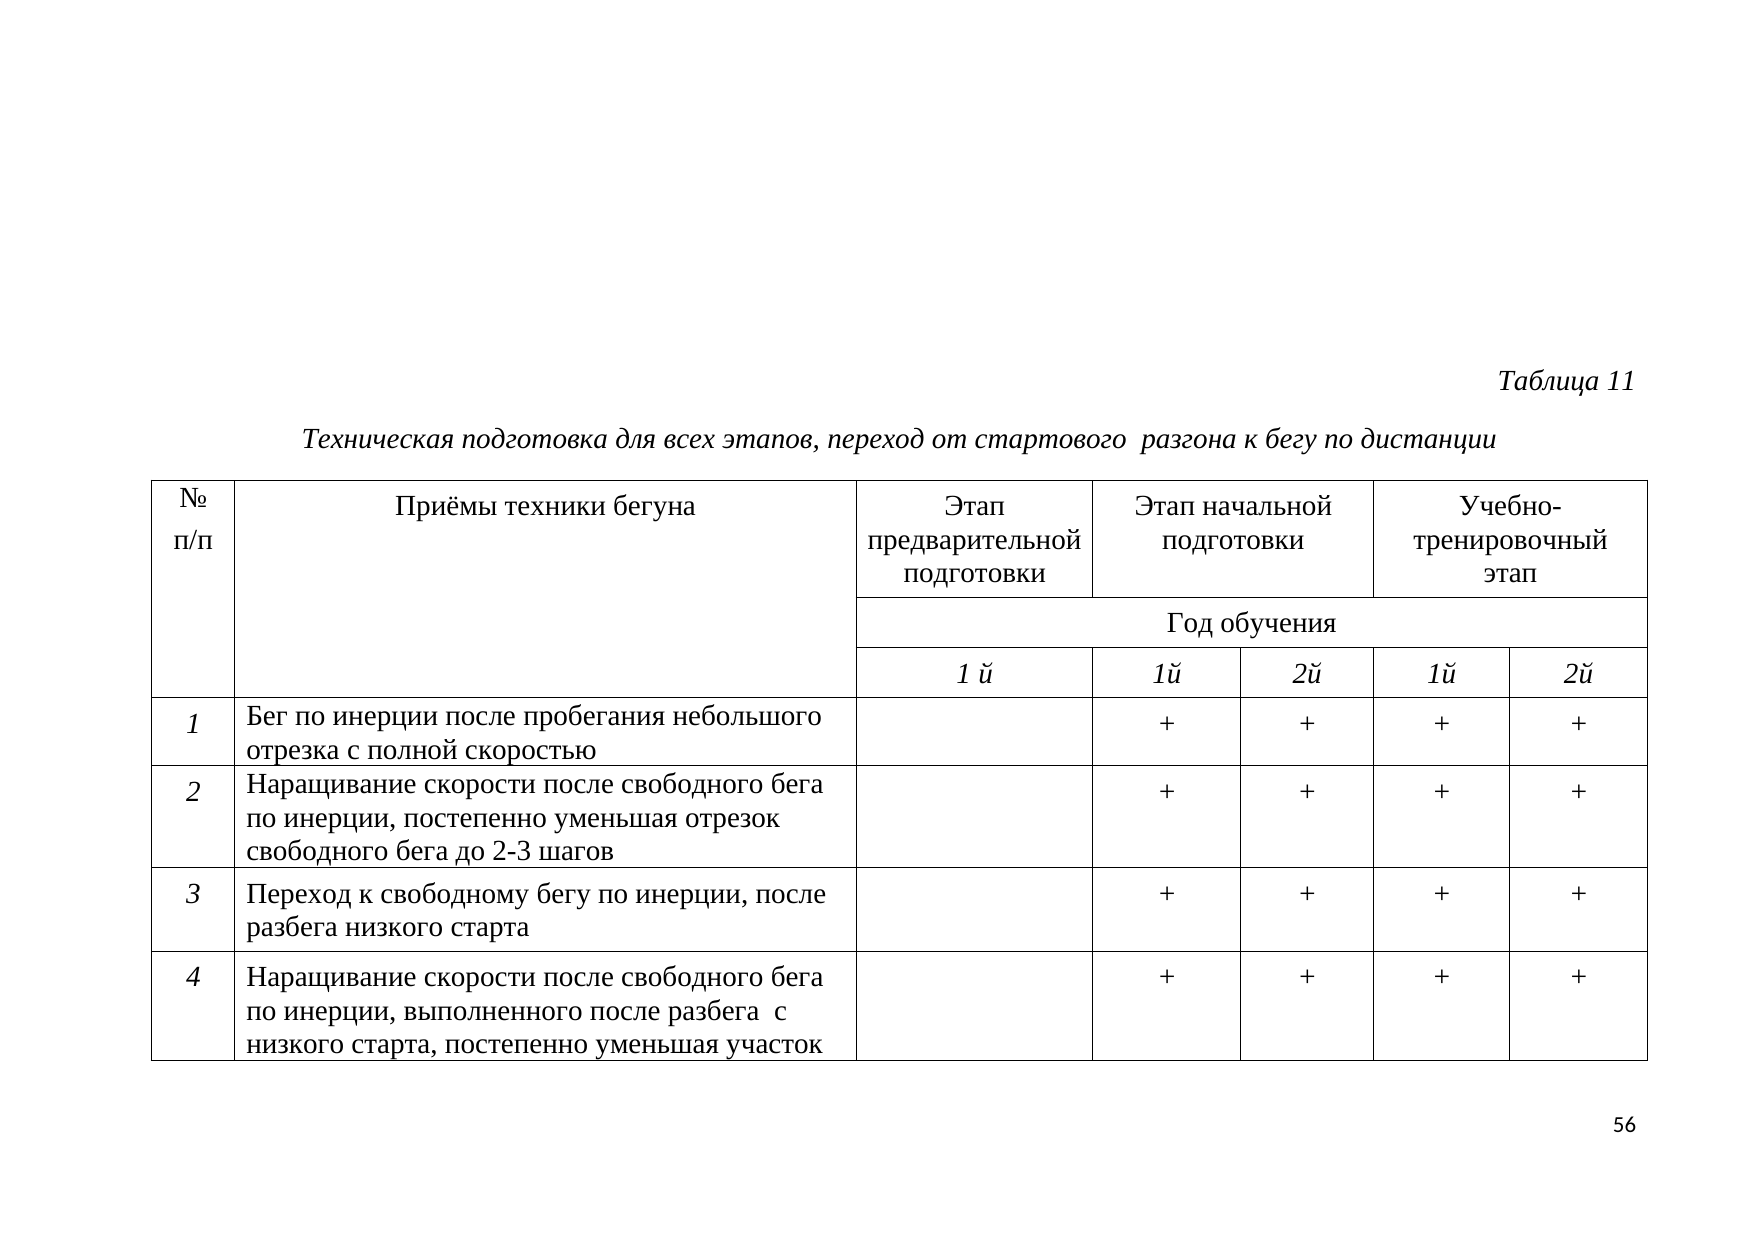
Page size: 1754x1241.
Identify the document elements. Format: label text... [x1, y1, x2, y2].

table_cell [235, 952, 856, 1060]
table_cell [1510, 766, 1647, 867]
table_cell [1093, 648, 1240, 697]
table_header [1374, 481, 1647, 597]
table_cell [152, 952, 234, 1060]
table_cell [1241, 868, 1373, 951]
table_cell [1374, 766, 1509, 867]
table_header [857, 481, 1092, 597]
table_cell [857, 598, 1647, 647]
text Техническая подготовка для всех этапов, переход от стартового разгона к бегу по дистанции [162, 421, 1636, 455]
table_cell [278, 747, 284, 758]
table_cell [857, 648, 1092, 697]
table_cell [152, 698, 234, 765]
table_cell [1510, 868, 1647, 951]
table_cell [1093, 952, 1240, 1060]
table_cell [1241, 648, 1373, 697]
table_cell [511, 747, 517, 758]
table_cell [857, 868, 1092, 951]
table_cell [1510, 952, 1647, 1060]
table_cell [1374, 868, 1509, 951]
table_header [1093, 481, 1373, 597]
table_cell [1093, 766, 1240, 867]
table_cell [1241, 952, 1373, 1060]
text Таблица 11 [162, 363, 1636, 397]
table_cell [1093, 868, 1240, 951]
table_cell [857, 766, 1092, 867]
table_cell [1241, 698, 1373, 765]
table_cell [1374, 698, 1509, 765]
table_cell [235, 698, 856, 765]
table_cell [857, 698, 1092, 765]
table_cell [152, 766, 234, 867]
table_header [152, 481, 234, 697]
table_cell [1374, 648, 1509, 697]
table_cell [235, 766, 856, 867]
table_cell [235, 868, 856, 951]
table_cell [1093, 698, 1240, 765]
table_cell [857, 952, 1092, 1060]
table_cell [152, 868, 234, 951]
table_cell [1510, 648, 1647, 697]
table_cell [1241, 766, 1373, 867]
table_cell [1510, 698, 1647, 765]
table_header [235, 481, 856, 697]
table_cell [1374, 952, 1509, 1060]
